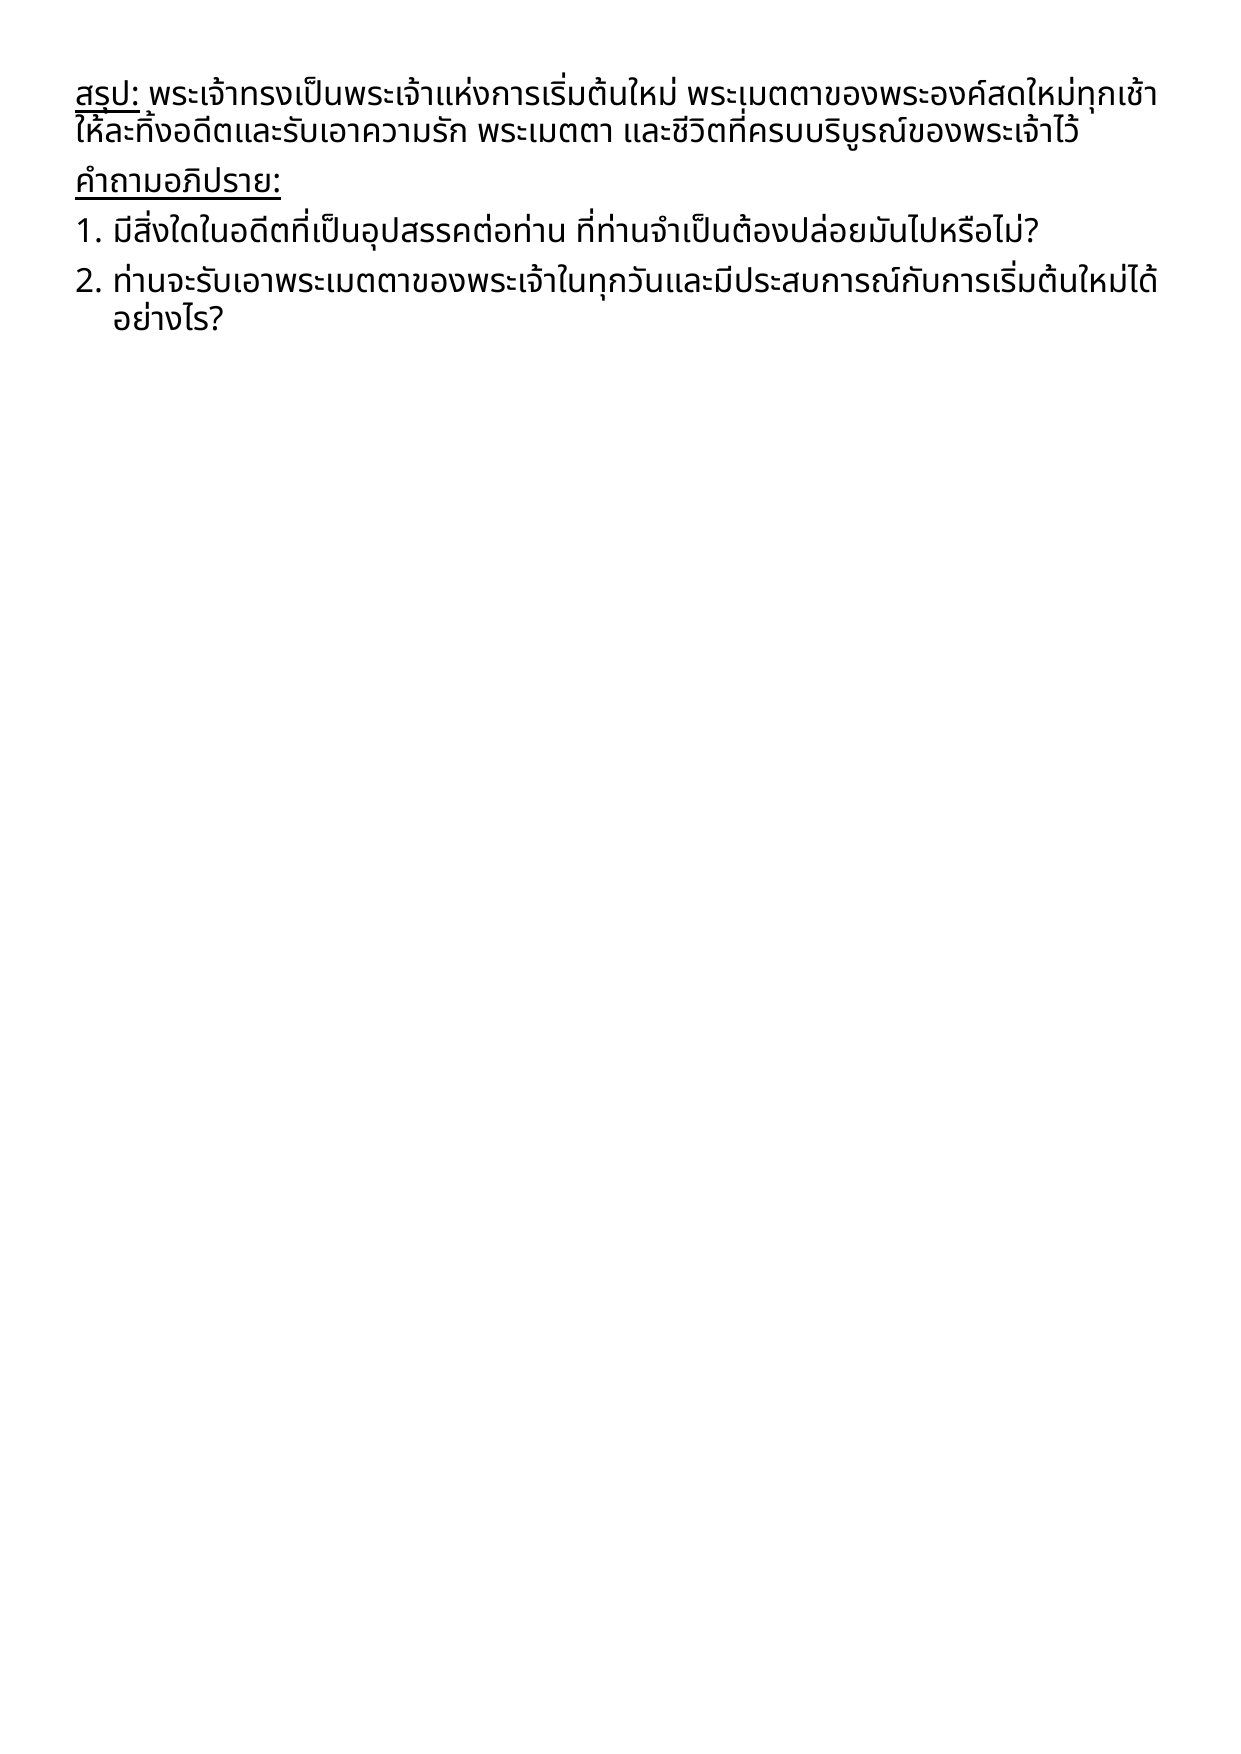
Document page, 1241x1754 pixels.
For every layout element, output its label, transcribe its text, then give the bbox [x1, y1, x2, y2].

text สรุป: พระเจ้าทรงเป็นพระเจ้าแห่งการเริ่มต้นใหม่ พระเมตตาของพระองค์สดใหม่ทุกเช้า ให้ละทิ้งอดีตและรับเอาความรัก พระเมตตา และชีวิตที่ครบบริบูรณ์ของพระเจ้าไว้ [75, 75, 1165, 150]
list มีสิ่งใดในอดีตที่เป็นอุปสรรคต่อท่าน ที่ท่านจำเป็นต้องปล่อยมันไปหรือไม่? [75, 212, 1165, 250]
text คำถามอภิปราย: [75, 162, 1165, 200]
list ท่านจะรับเอาพระเมตตาของพระเจ้าในทุกวันและมีประสบการณ์กับการเริ่มต้นใหม่ได้อย่างไร? [75, 262, 1165, 337]
